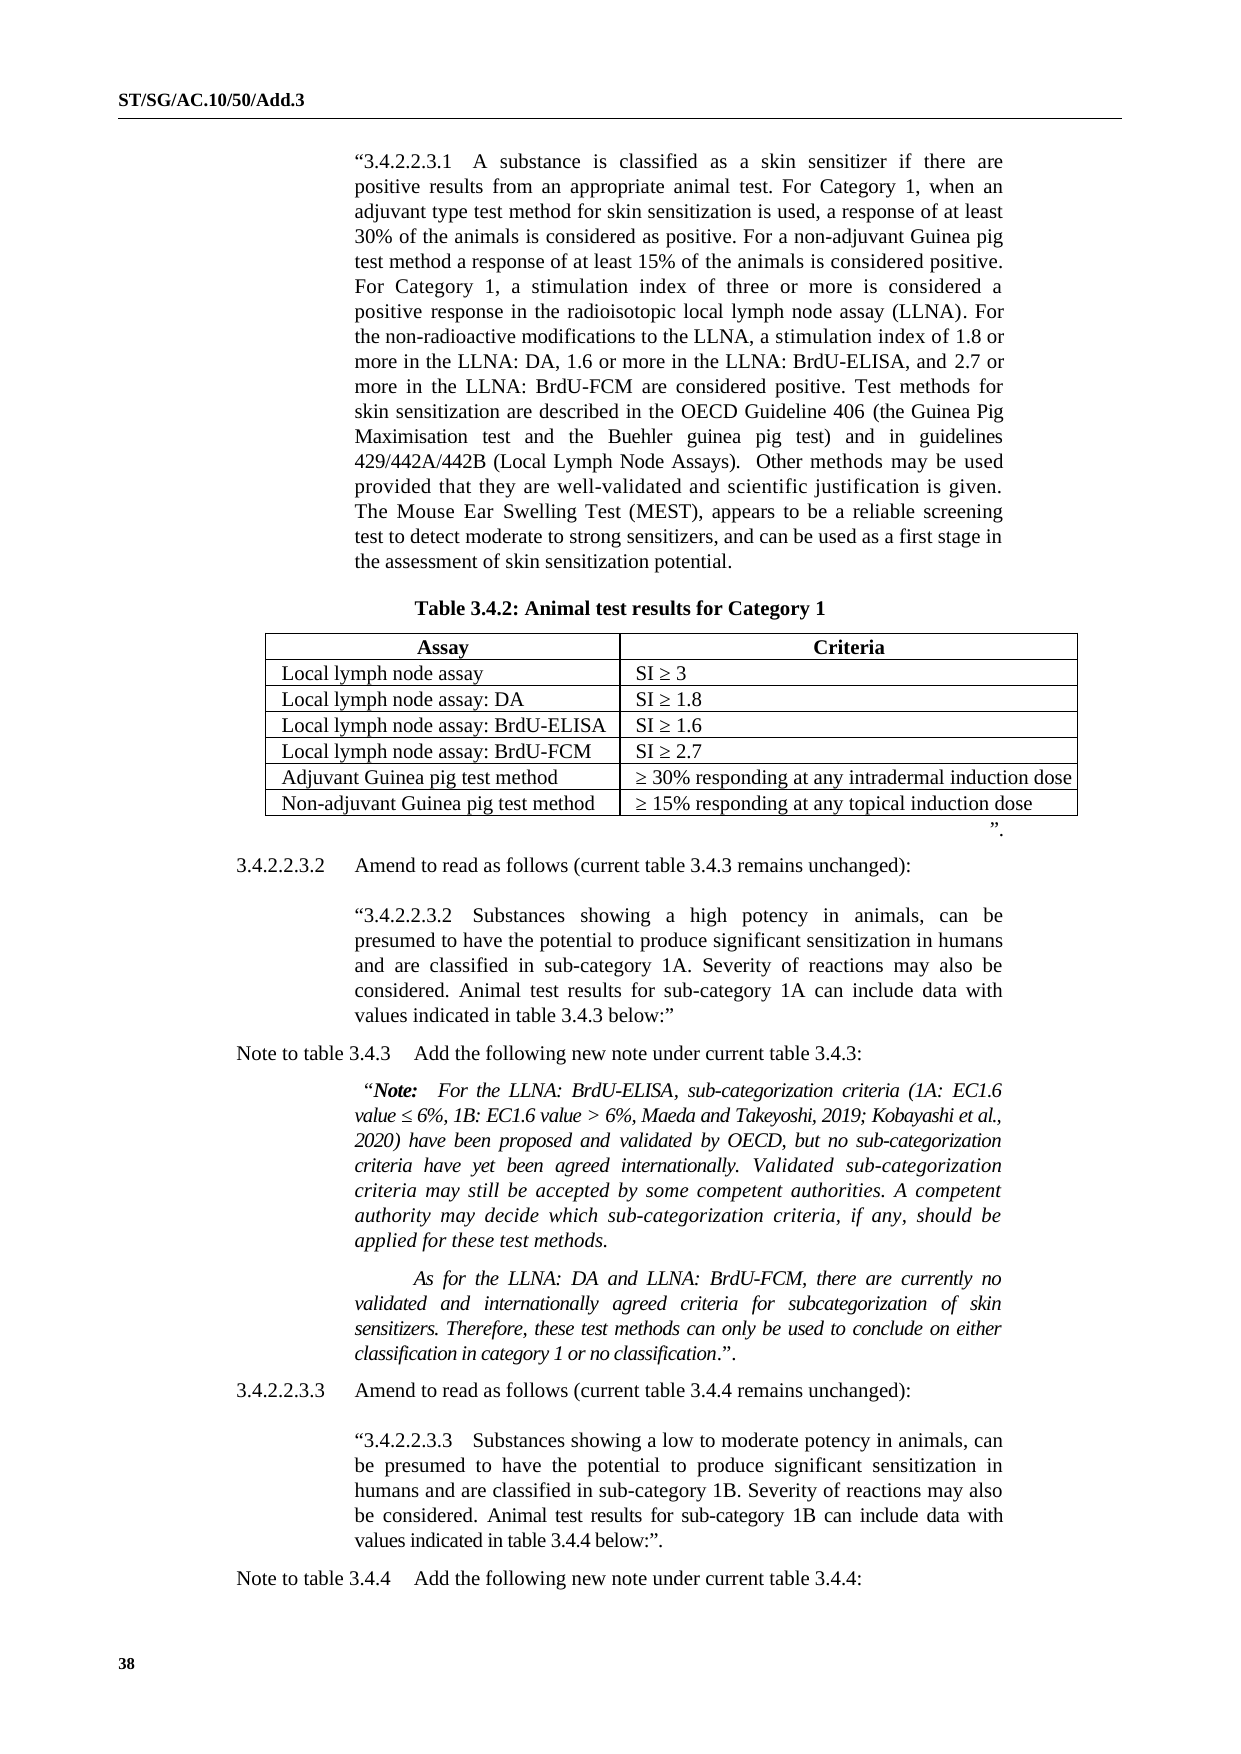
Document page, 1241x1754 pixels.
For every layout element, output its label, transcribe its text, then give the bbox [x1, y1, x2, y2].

table_cell Local lymph node assay: BrdU-ELISA [266, 712, 619, 737]
table_cell SI ≥ 2.7 [621, 738, 1077, 763]
table_cell SI ≥ 1.8 [621, 686, 1077, 711]
text Table 3.4.2: Animal test results for Category 1 [118, 595, 1122, 620]
text Note to table 3.4.3 Add the following new note under current table 3.4.3: [236, 1040, 1004, 1065]
table_cell Adjuvant Guinea pig test method [266, 764, 619, 789]
table_header Criteria [621, 634, 1077, 659]
text 3.4.2.2.3.2 Amend to read as follows (current table 3.4.3 remains unchanged): [236, 853, 1004, 877]
table_cell Local lymph node assay: DA [266, 686, 619, 711]
table_cell Local lymph node assay: BrdU-FCM [266, 738, 619, 763]
text “3.4.2.2.3.1 A substance is classified as a skin sensitizer if there are positive results from an appropriate animal test. For Category 1, when an adjuvant type test method for skin sensitization is used, a response of at least 30% of the animals is considered as positive. For a non-adjuvant Guinea pig test method a response of at least 15% of the animals is considered positive. For Category 1, a stimulation index of three or more is considered a positive response in the radioisotopic local lymph node assay (LLNA). For the non-radioactive modifications to the LLNA, a stimulation index of 1.8 or more in the LLNA: DA, 1.6 or more in the LLNA: BrdU-ELISA, and 2.7 or more in the LLNA: BrdU-FCM are considered positive. Test methods for skin sensitization are described in the OECD Guideline 406 (the Guinea Pig Maximisation test and the Buehler guinea pig test) and in guidelines 429/442A/442B (Local Lymph Node Assays). Other methods may be used provided that they are well-validated and scientific justification is given. The Mouse Ear Swelling Test (MEST), appears to be a reliable screening test to detect moderate to strong sensitizers, and can be used as a first stage in the assessment of skin sensitization potential. [354, 148, 1004, 573]
table_cell SI ≥ 3 [621, 660, 1077, 685]
table_header Assay [266, 634, 619, 659]
table_cell SI ≥ 1.6 [621, 712, 1077, 737]
text “3.4.2.2.3.2 Substances showing a high potency in animals, can be presumed to have the potential to produce significant sensitization in humans and are classified in sub-category 1A. Severity of reactions may also be considered. Animal test results for sub-category 1A can include data with values indicated in table 3.4.3 below:” [236, 902, 1004, 1027]
list ”. [278, 816, 1004, 841]
list “3.4.2.2.3.3 Substances showing a low to moderate potency in animals, can be presumed to have the potential to produce significant sensitization in humans and are classified in sub-category 1B. Severity of reactions may also be considered. Animal test results for sub-category 1B can include data with values indicated in table 3.4.4 below:”. [354, 1427, 1004, 1552]
text Note to table 3.4.4 Add the following new note under current table 3.4.4: [236, 1565, 1004, 1590]
text 3.4.2.2.3.3 Amend to read as follows (current table 3.4.4 remains unchanged): [236, 1377, 1004, 1402]
table_cell Non-adjuvant Guinea pig test method [266, 790, 619, 815]
table_cell ≥ 15% responding at any topical induction dose [621, 790, 1077, 815]
table_cell ≥ 30% responding at any intradermal induction dose [621, 764, 1077, 789]
table_cell Local lymph node assay [266, 660, 619, 685]
